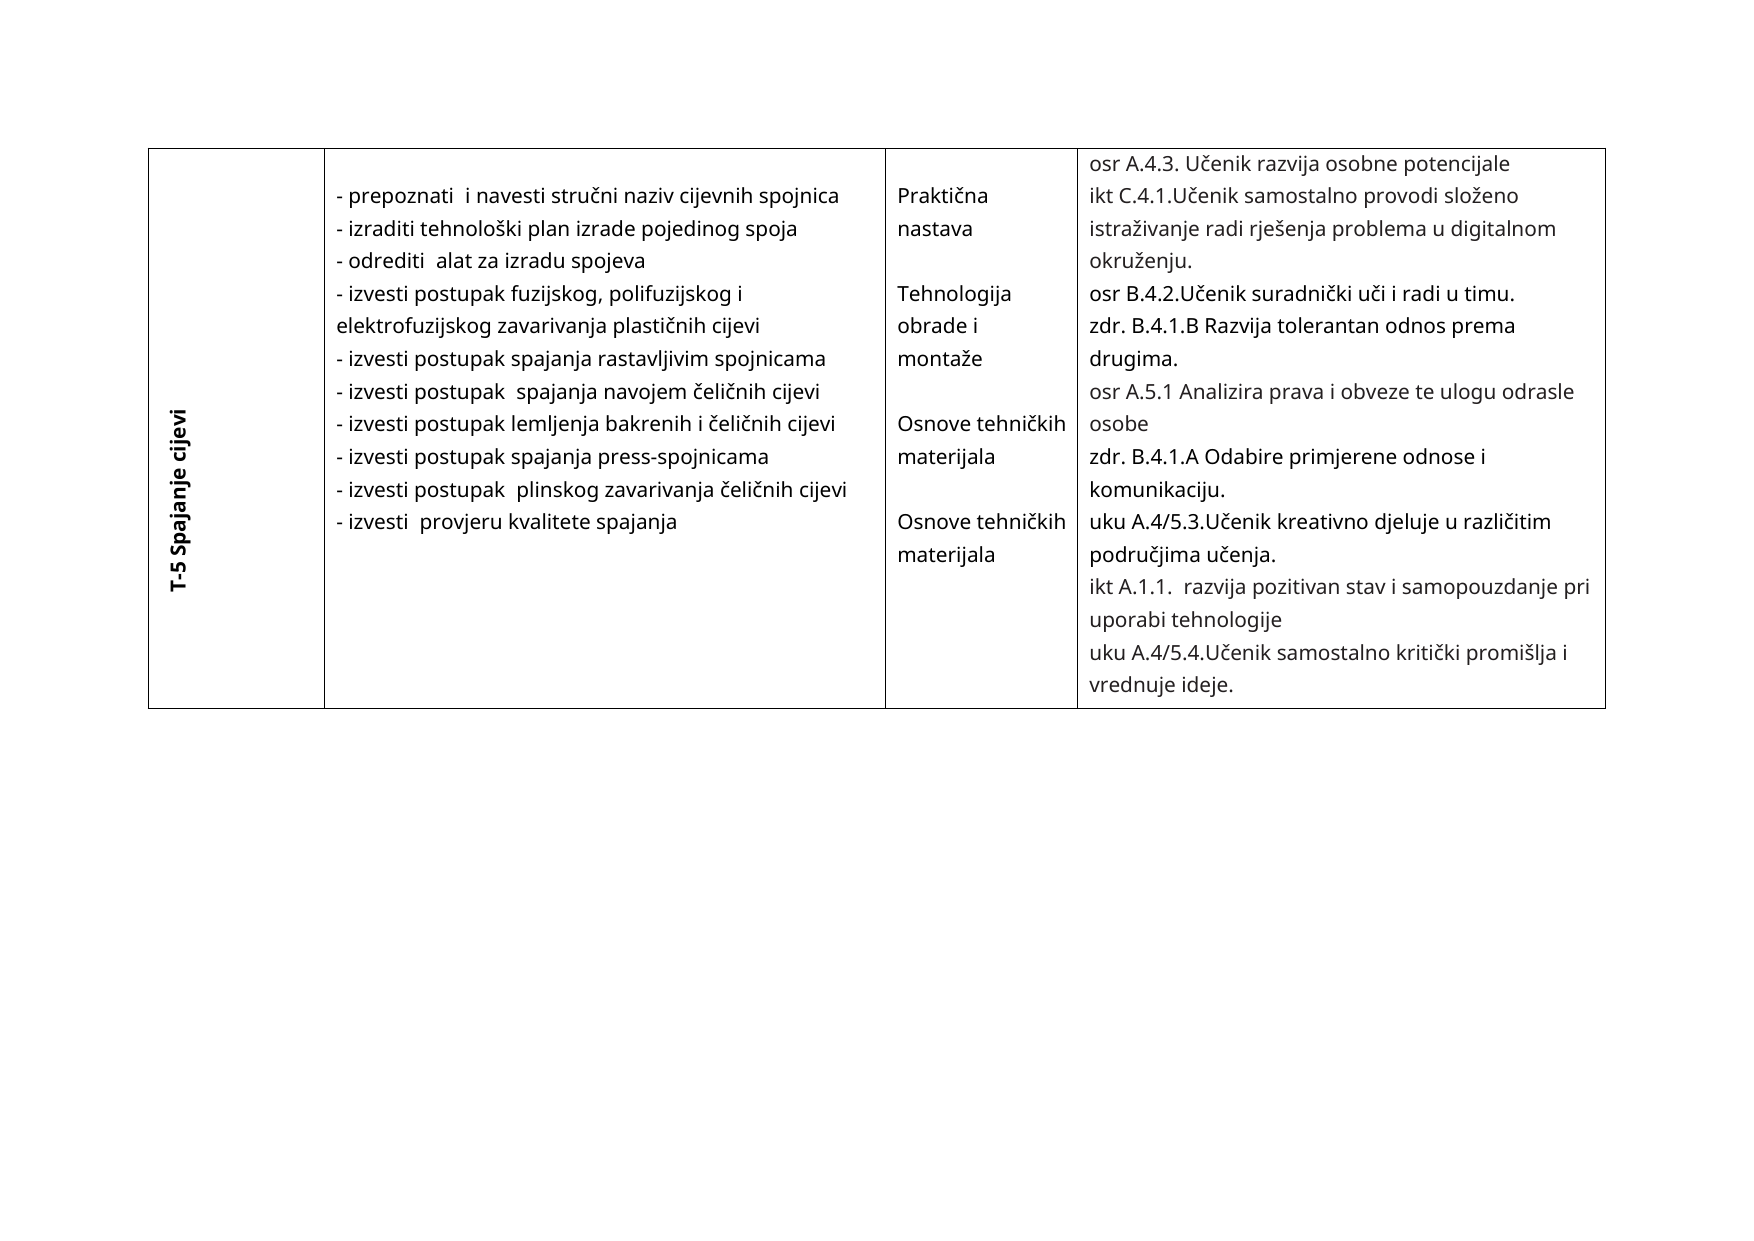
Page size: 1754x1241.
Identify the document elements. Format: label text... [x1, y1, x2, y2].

table_cell T-5 Spajanje cijevi [149, 149, 324, 708]
table_cell Praktična nastava Tehnologija obrade i montaže Osnove tehničkih materijala Osnove tehničkih materijala [886, 149, 1077, 708]
table_cell - prepoznati i navesti stručni naziv cijevnih spojnica - izraditi tehnološki plan izrade pojedinog spoja - odrediti alat za izradu spojeva - izvesti postupak fuzijskog, polifuzijskog i elektrofuzijskog zavarivanja plastičnih cijevi - izvesti postupak spajanja rastavljivim spojnicama - izvesti postupak spajanja navojem čeličnih cijevi - izvesti postupak lemljenja bakrenih i čeličnih cijevi - izvesti postupak spajanja press-spojnicama - izvesti postupak plinskog zavarivanja čeličnih cijevi - izvesti provjeru kvalitete spajanja [325, 149, 885, 708]
table_cell osr A.4.3. Učenik razvija osobne potencijale ikt C.4.1.Učenik samostalno provodi složeno istraživanje radi rješenja problema u digitalnom okruženju. osr B.4.2.Učenik suradnički uči i radi u timu. zdr. B.4.1.B Razvija tolerantan odnos prema drugima. osr A.5.1 Analizira prava i obveze te ulogu odrasle osobe zdr. B.4.1.A Odabire primjerene odnose i komunikaciju. uku A.4/5.3.Učenik kreativno djeluje u različitim područjima učenja. ikt A.1.1. razvija pozitivan stav i samopouzdanje pri uporabi tehnologije uku A.4/5.4.Učenik samostalno kritički promišlja i vrednuje ideje. [1078, 149, 1605, 708]
